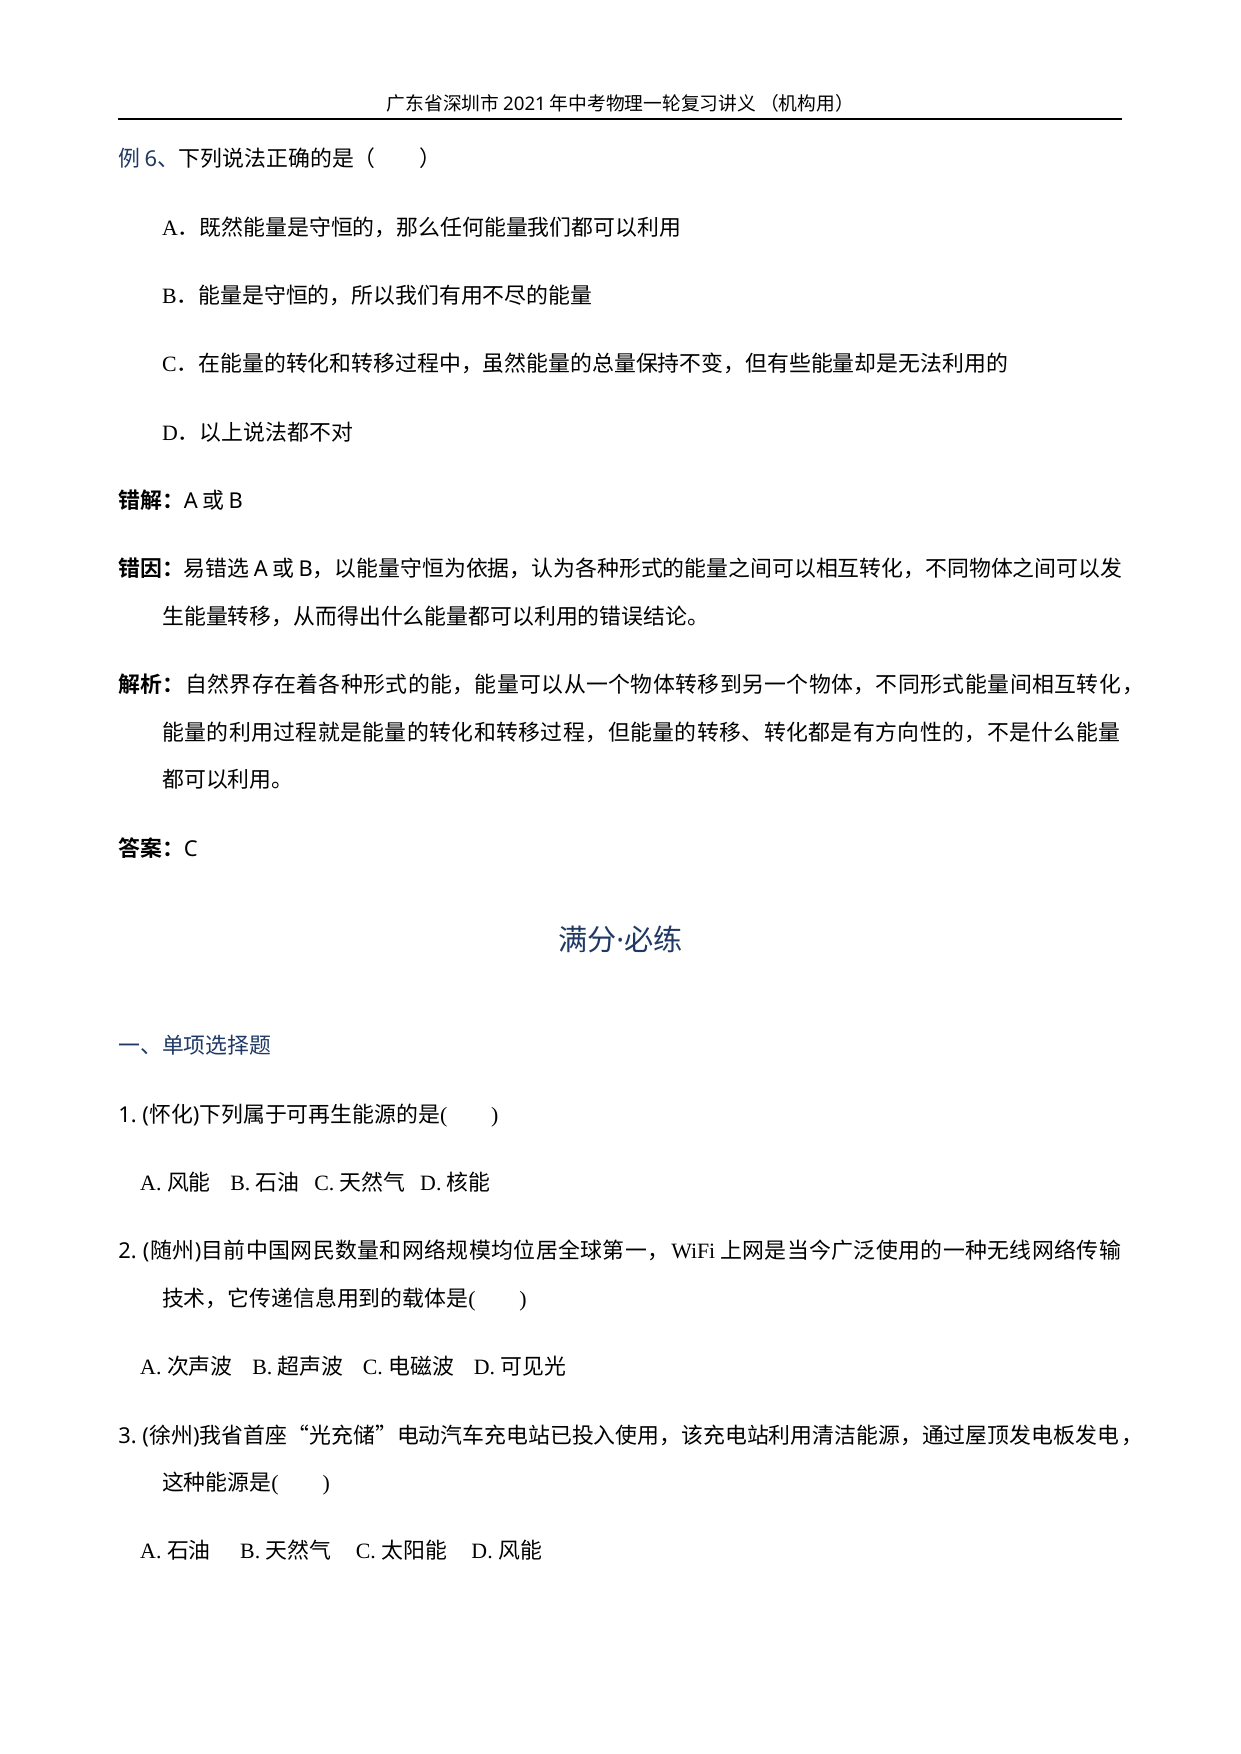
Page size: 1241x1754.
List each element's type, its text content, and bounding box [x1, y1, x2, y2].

text 错因：易错选A或B，以能量守恒为依据，认为各种形式的能量之间可以相互转化，不同物体之间可以发生能量转移，从而得出什么能量都可以利用的错误结论。 [118, 551, 1122, 631]
text 1. (怀化)下列属于可再生能源的是( ) [118, 1097, 1122, 1128]
text A. 风能 B. 石油 C. 天然气 D. 核能 [140, 1165, 1122, 1197]
text 例6、下列说法正确的是（ ） [118, 141, 1122, 173]
text A. 次声波 B. 超声波 C. 电磁波 D. 可见光 [140, 1349, 1122, 1381]
text A. 石油 B. 天然气 C. 太阳能 D. 风能 [140, 1533, 1122, 1565]
text 一、单项选择题 [118, 1028, 1122, 1060]
text 答案：C [118, 831, 1122, 862]
text 解析：自然界存在着各种形式的能，能量可以从一个物体转移到另一个物体，不同形式能量间相互转化，能量的利用过程就是能量的转化和转移过程，但能量的转移、转化都是有方向性的，不是什么能量都可以利用。 [118, 667, 1122, 794]
text B．能量是守恒的，所以我们有用不尽的能量 [162, 278, 1122, 309]
text A．既然能量是守恒的，那么任何能量我们都可以利用 [162, 209, 1122, 241]
text 错解：A或B [118, 483, 1122, 514]
subtitle 满分·必练 [118, 905, 1122, 970]
text D．以上说法都不对 [162, 414, 1122, 446]
text 3. (徐州)我省首座“光充储”电动汽车充电站已投入使用，该充电站利用清洁能源，通过屋顶发电板发电，这种能源是( ) [118, 1418, 1122, 1497]
text 2. (随州)目前中国网民数量和网络规模均位居全球第一，WiFi上网是当今广泛使用的一种无线网络传输技术，它传递信息用到的载体是( ) [118, 1233, 1122, 1313]
text C．在能量的转化和转移过程中，虽然能量的总量保持不变，但有些能量却是无法利用的 [162, 346, 1122, 378]
